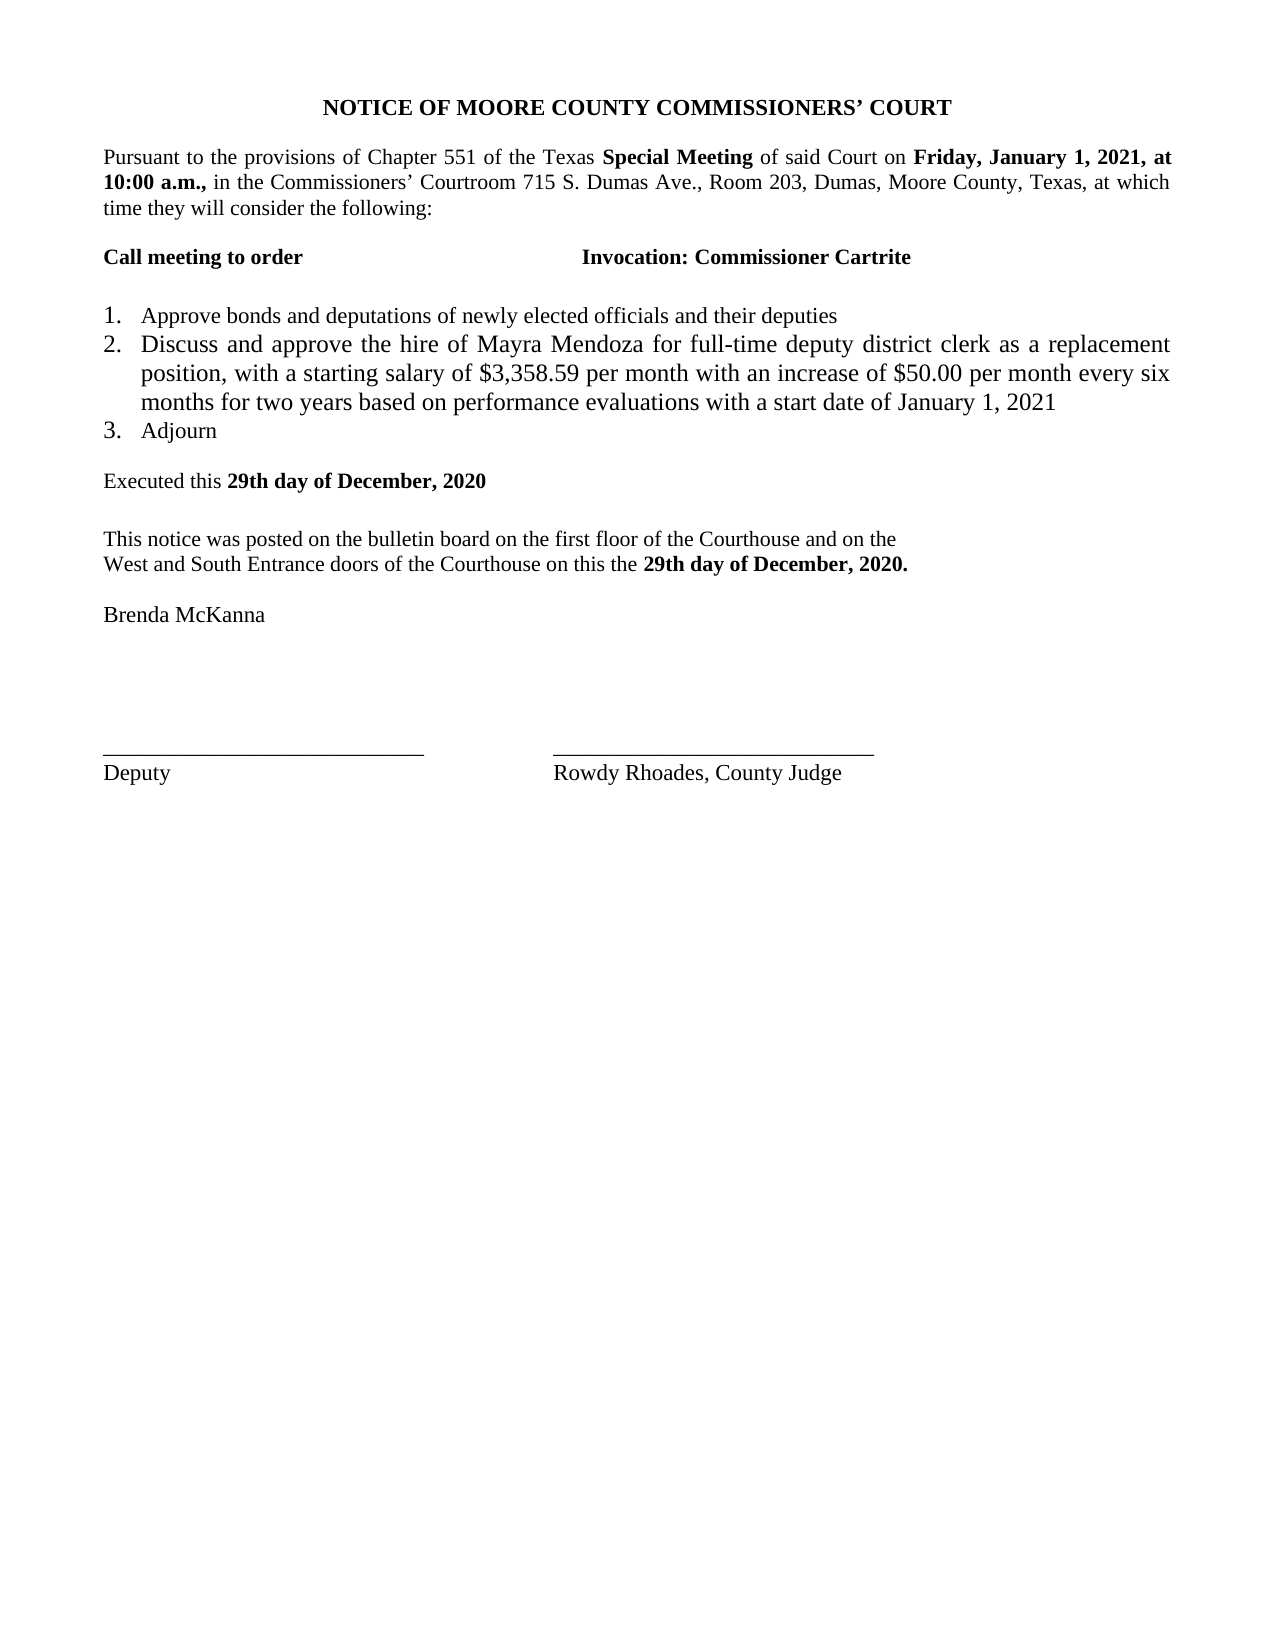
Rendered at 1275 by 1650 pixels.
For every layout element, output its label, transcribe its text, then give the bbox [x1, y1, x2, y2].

text West and South Entrance doors of the Courthouse on this the 29th day of December, 2020. [103, 551, 1172, 577]
list Approve bonds and deputations of newly elected officials and their deputies [103, 300, 1172, 329]
text Pursuant to the provisions of Chapter 551 of the Texas Special Meeting of said Court on Friday, January 1, 2021, at 10:00 a.m., in the Commissioners’ Courtroom 715 S. Dumas Ave., Room 203, Dumas, Moore County, Texas, at which time they will consider the following: [103, 144, 1172, 220]
text NOTICE OF MOORE COUNTY COMMISSIONERS’ COURT [103, 94, 1172, 120]
list Adjourn [103, 415, 1172, 444]
list Executed this 29th day of December, 2020 [103, 468, 1172, 493]
list Discuss and approve the hire of Mayra Mendoza for full-time deputy district clerk as a replacement position, with a starting salary of $3,358.59 per month with an increase of $50.00 per month every six months for two years based on performance evaluations with a start date of January 1, 2021 [103, 329, 1172, 415]
text Call meeting to order Invocation: Commissioner Cartrite [103, 244, 1172, 269]
text Deputy Rowdy Rhoades, County Judge [103, 759, 1172, 785]
text This notice was posted on the bulletin board on the first floor of the Courthouse and on the [103, 526, 1172, 551]
text Brenda McKanna [103, 601, 1172, 627]
text ____________________________ ____________________________ [103, 732, 1172, 759]
